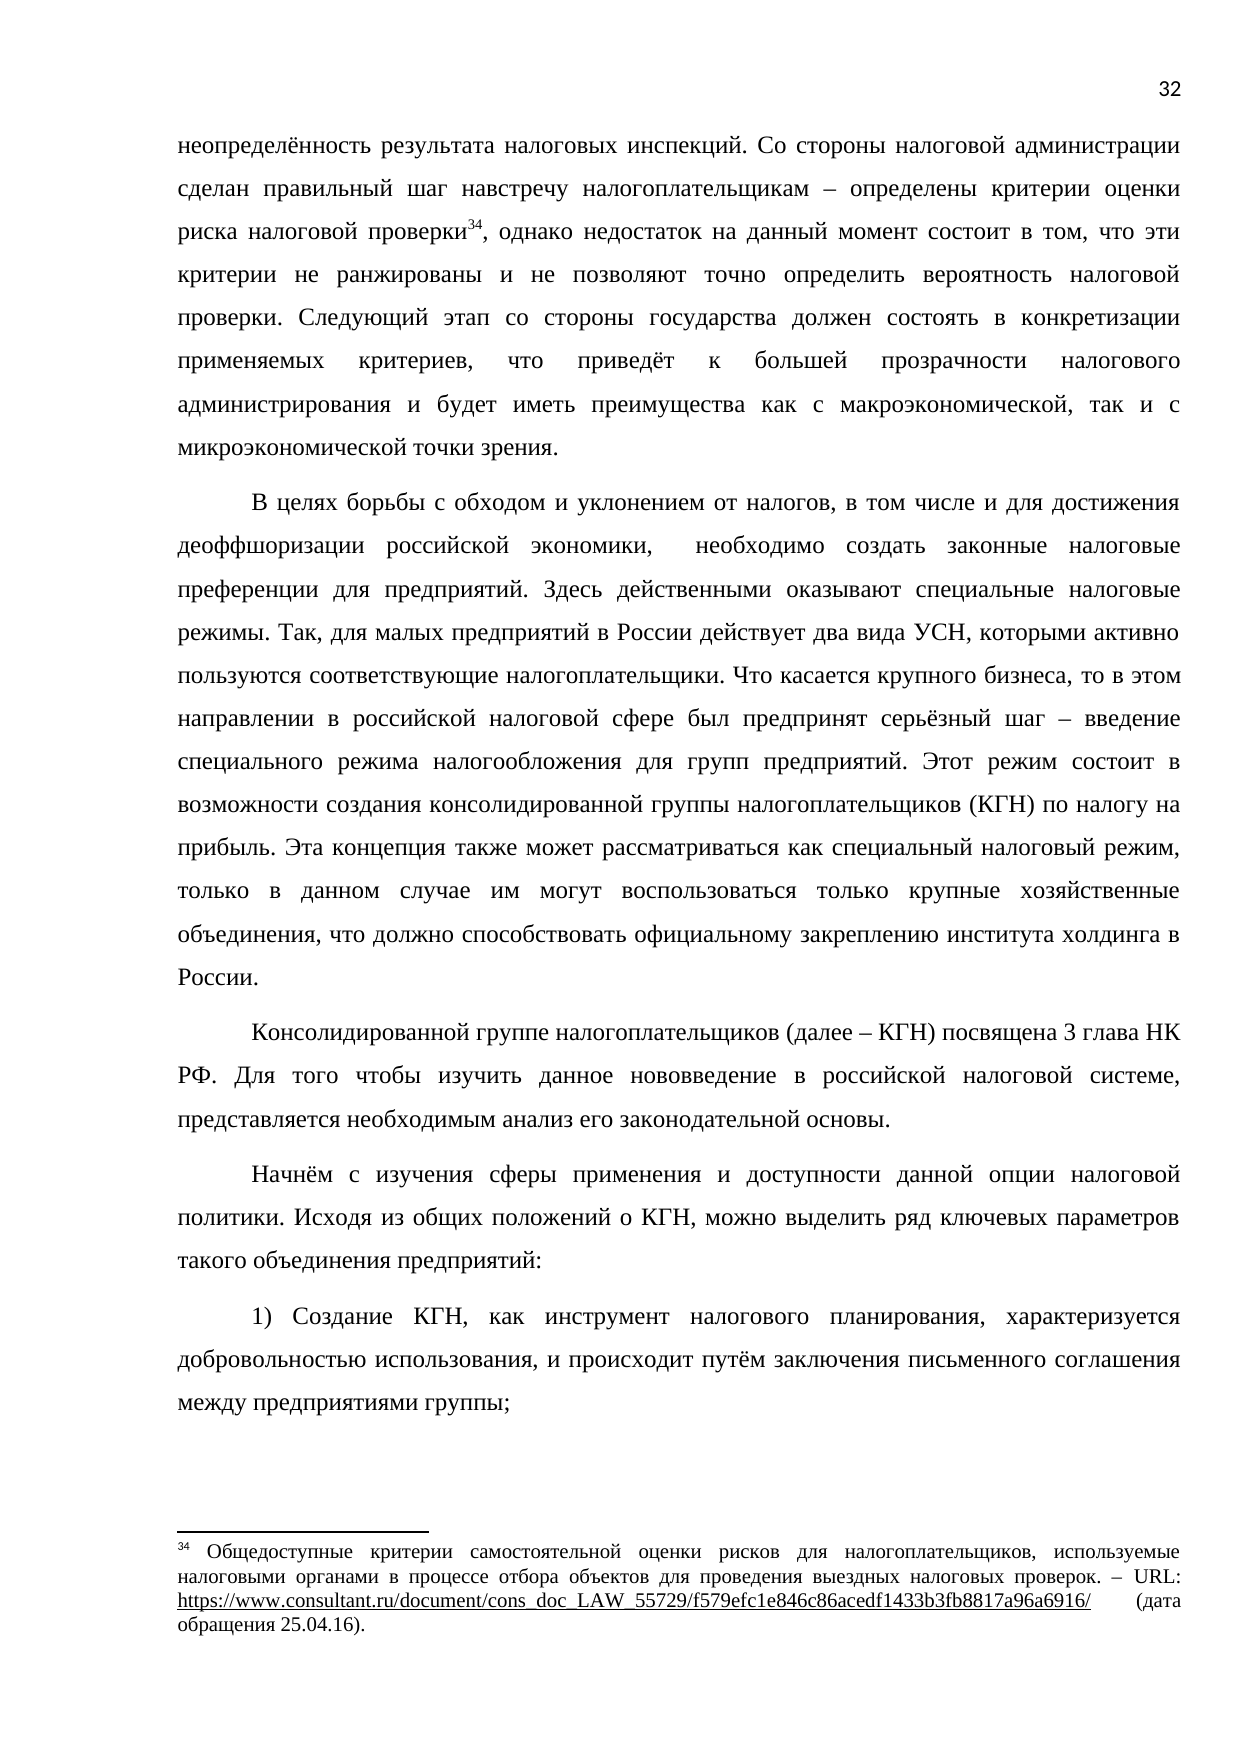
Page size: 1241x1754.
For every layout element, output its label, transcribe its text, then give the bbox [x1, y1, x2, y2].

text Начнём с изучения сферы применения и доступности данной опции налоговой политики. Исходя из общих положений о КГН, можно выделить ряд ключевых параметров такого объединения предприятий: [177, 1159, 1181, 1274]
text Консолидированной группе налогоплательщиков (далее – КГН) посвящена 3 глава НК РФ. Для того чтобы изучить данное нововведение в российской налоговой системе, представляется необходимым анализ его законодательной основы. [177, 1017, 1181, 1132]
text 1) Создание КГН, как инструмент налогового планирования, характеризуется добровольностью использования, и происходит путём заключения письменного соглашения между предприятиями группы; [177, 1301, 1181, 1416]
text В целях борьбы с обходом и уклонением от налогов, в том числе и для достижения деоффшоризации российской экономики, необходимо создать законные налоговые преференции для предприятий. Здесь действенными оказывают специальные налоговые режимы. Так, для малых предприятий в России действует два вида УСН, которыми активно пользуются соответствующие налогоплательщики. Что касается крупного бизнеса, то в этом направлении в российской налоговой сфере был предпринят серьёзный шаг – введение специального режима налогообложения для групп предприятий. Этот режим состоит в возможности создания консолидированной группы налогоплательщиков (КГН) по налогу на прибыль. Эта концепция также может рассматриваться как специальный налоговый режим, только в данном случае им могут воспользоваться только крупные хозяйственные объединения, что должно способствовать официальному закреплению института холдинга в России. [177, 487, 1181, 991]
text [177, 130, 1181, 461]
